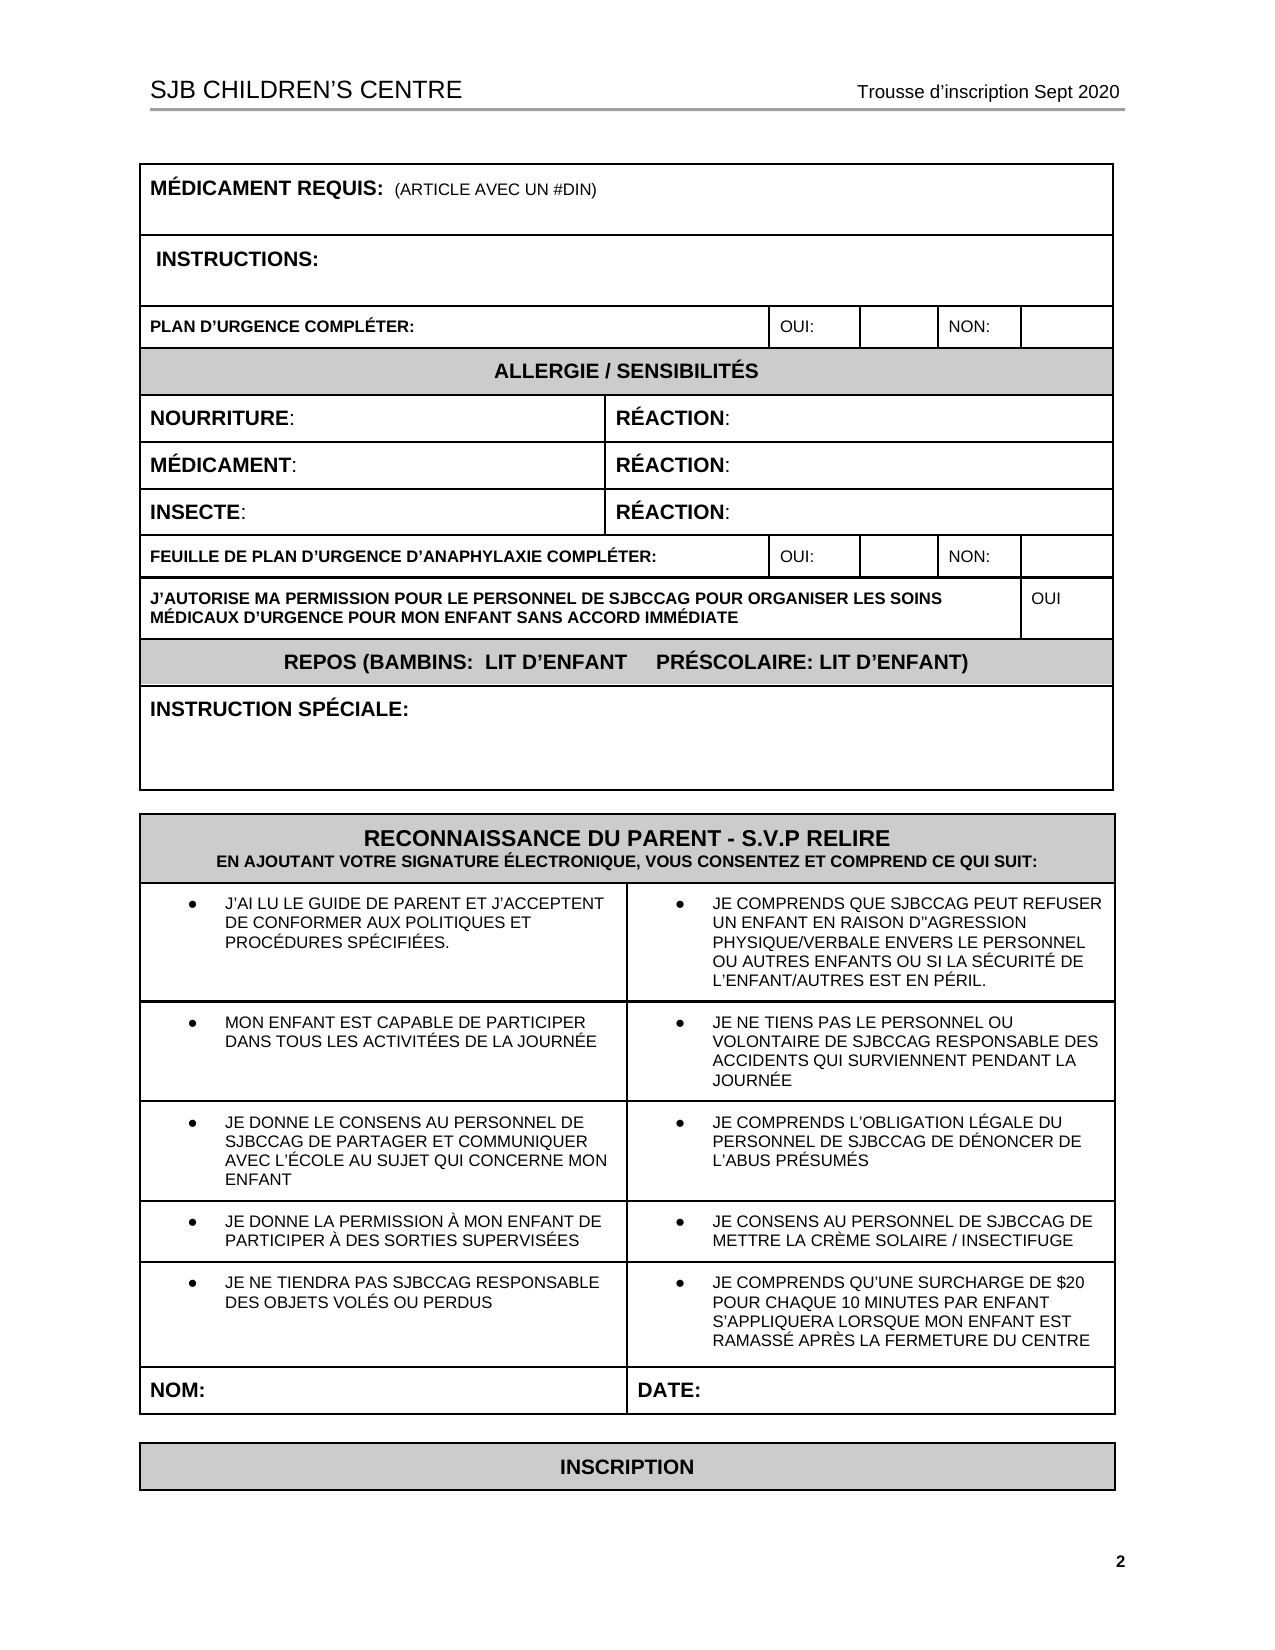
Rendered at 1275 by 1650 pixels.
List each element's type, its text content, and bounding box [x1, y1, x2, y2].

table_cell OUI: [770, 536, 859, 576]
table_cell ALLERGIE / SENSIBILITÉS [141, 349, 1112, 394]
table_cell FEUILLE DE PLAN D’URGENCE D’ANAPHYLAXIE COMPLÉTER: [141, 536, 768, 576]
table_cell MÉDICAMENT REQUIS: (ARTICLE AVEC UN #DIN) [141, 165, 1112, 234]
table_cell NOM: [141, 1368, 626, 1412]
table_cell [861, 536, 937, 576]
table_cell JE NE TIENS PAS LE PERSONNEL OU VOLONTAIRE DE SJBCCAG RESPONSABLE DES ACCIDENTS QUI SURVIENNENT PENDANT LA JOURNÉE [628, 1003, 1114, 1100]
table_cell RÉACTION: [606, 443, 1112, 487]
table_cell J’AI LU LE GUIDE DE PARENT ET J’ACCEPTENT DE CONFORMER AUX POLITIQUES ET PROCÉDURES SPÉCIFIÉES. [141, 884, 626, 1000]
table_cell INSTRUCTIONS: [141, 236, 1112, 305]
table_cell INSECTE: [141, 490, 604, 534]
table_cell REPOS (BAMBINS: LIT D’ENFANT PRÉSCOLAIRE: LIT D’ENFANT) [141, 640, 1112, 684]
table_cell MÉDICAMENT: [141, 443, 604, 487]
table_cell OUI: [770, 307, 859, 347]
table_header RECONNAISSANCE DU PARENT - S.V.P RELIRE EN AJOUTANT VOTRE SIGNATURE ÉLECTRONIQUE, VOUS CONSENTEZ ET COMPREND CE QUI SUIT: [141, 815, 1114, 882]
table_cell JE NE TIENDRA PAS SJBCCAG RESPONSABLE DES OBJETS VOLÉS OU PERDUS [141, 1263, 626, 1366]
table_cell JE DONNE LE CONSENS AU PERSONNEL DE SJBCCAG DE PARTAGER ET COMMUNIQUER AVEC L’ÉCOLE AU SUJET QUI CONCERNE MON ENFANT [141, 1102, 626, 1199]
table_cell [1022, 536, 1112, 576]
table_cell JE CONSENS AU PERSONNEL DE SJBCCAG DE METTRE LA CRÈME SOLAIRE / INSECTIFUGE [628, 1202, 1114, 1261]
table_cell JE DONNE LA PERMISSION À MON ENFANT DE PARTICIPER À DES SORTIES SUPERVISÉES [141, 1202, 626, 1261]
table_cell JE COMPRENDS QUE SJBCCAG PEUT REFUSER UN ENFANT EN RAISON D’'AGRESSION PHYSIQUE/VERBALE ENVERS LE PERSONNEL OU AUTRES ENFANTS OU SI LA SÉCURITÉ DE L’ENFANT/AUTRES EST EN PÉRIL. [628, 884, 1114, 1000]
table_cell [861, 307, 937, 347]
table_cell NON: [939, 536, 1020, 576]
table_cell RÉACTION: [606, 490, 1112, 534]
table_header INSCRIPTION [141, 1444, 1114, 1489]
table_cell JE COMPRENDS L’OBLIGATION LÉGALE DU PERSONNEL DE SJBCCAG DE DÉNONCER DE L’ABUS PRÉSUMÉS [628, 1102, 1114, 1199]
table_cell NON: [939, 307, 1020, 347]
table_cell J’AUTORISE MA PERMISSION POUR LE PERSONNEL DE SJBCCAG POUR ORGANISER LES SOINS MÉDICAUX D’URGENCE POUR MON ENFANT SANS ACCORD IMMÉDIATE [141, 579, 1020, 638]
table_cell DATE: [628, 1368, 1114, 1412]
table_cell PLAN D’URGENCE COMPLÉTER: [141, 307, 768, 347]
table_cell NOURRITURE: [141, 396, 604, 441]
table_cell RÉACTION: [606, 396, 1112, 441]
table_cell INSTRUCTION SPÉCIALE: [141, 687, 1112, 789]
table_cell OUI [1022, 579, 1112, 638]
table_cell JE COMPRENDS QU’UNE SURCHARGE DE $20 POUR CHAQUE 10 MINUTES PAR ENFANT S’APPLIQUERA LORSQUE MON ENFANT EST RAMASSÉ APRÈS LA FERMETURE DU CENTRE [628, 1263, 1114, 1366]
table_cell MON ENFANT EST CAPABLE DE PARTICIPER DANS TOUS LES ACTIVITÉES DE LA JOURNÉE [141, 1003, 626, 1100]
table_cell [1022, 307, 1112, 347]
